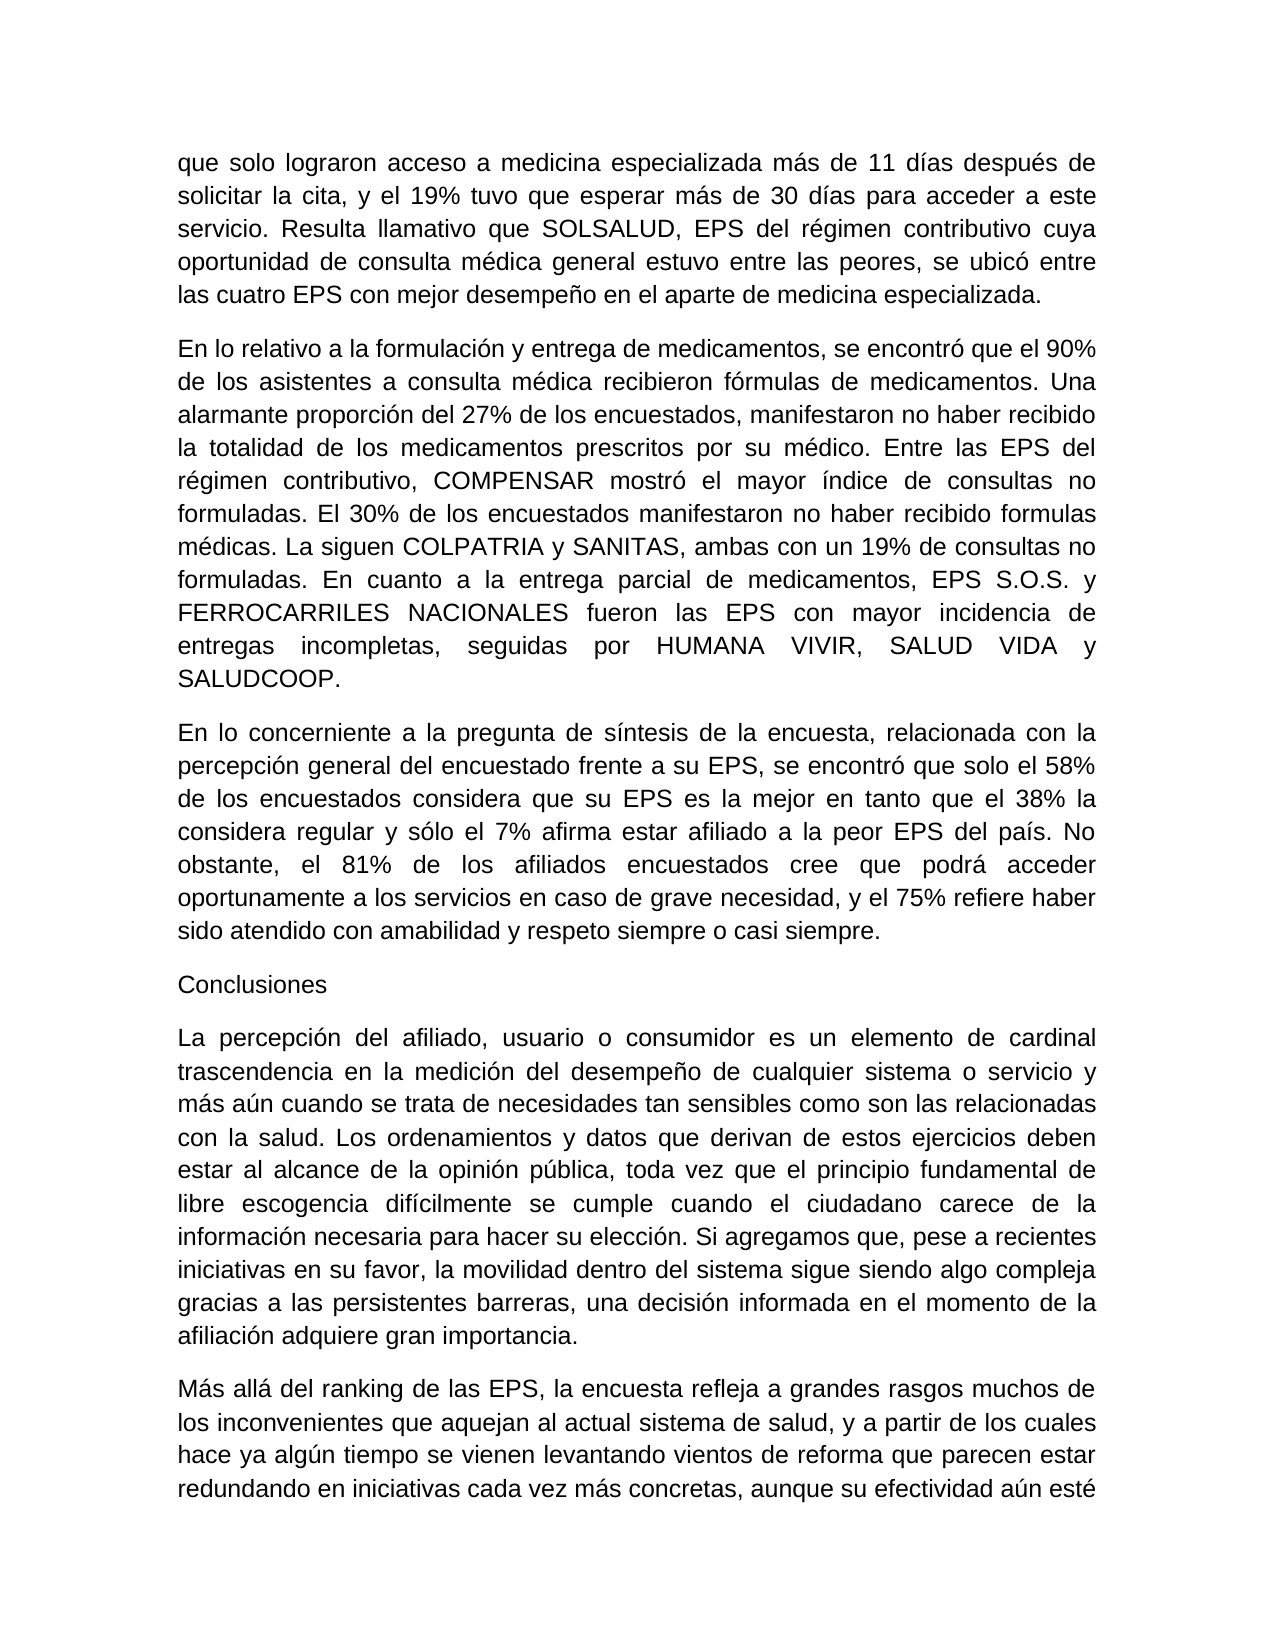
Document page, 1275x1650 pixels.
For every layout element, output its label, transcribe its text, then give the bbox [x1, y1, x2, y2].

text En lo relativo a la formulación y entrega de medicamentos, se encontró que el 90% de los asistentes a consulta médica recibieron fórmulas de medicamentos. Una alarmante proporción del 27% de los encuestados, manifestaron no haber recibido la totalidad de los medicamentos prescritos por su médico. Entre las EPS del régimen contributivo, COMPENSAR mostró el mayor índice de consultas no formuladas. El 30% de los encuestados manifestaron no haber recibido formulas médicas. La siguen COLPATRIA y SANITAS, ambas con un 19% de consultas no formuladas. En cuanto a la entrega parcial de medicamentos, EPS S.O.S. y FERROCARRILES NACIONALES fueron las EPS con mayor incidencia de entregas incompletas, seguidas por HUMANA VIVIR, SALUD VIDA y SALUDCOOP. [177, 333, 1098, 692]
text En lo concerniente a la pregunta de síntesis de la encuesta, relacionada con la percepción general del encuestado frente a su EPS, se encontró que solo el 58% de los encuestados considera que su EPS es la mejor en tanto que el 38% la considera regular y sólo el 7% afirma estar afiliado a la peor EPS del país. No obstante, el 81% de los afiliados encuestados cree que podrá acceder oportunamente a los servicios en caso de grave necesidad, y el 75% refiere haber sido atendido con amabilidad y respeto siempre o casi siempre. [177, 718, 1098, 944]
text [177, 148, 1098, 308]
text La percepción del afiliado, usuario o consumidor es un elemento de cardinal trascendencia en la medición del desempeño de cualquier sistema o servicio y más aún cuando se trata de necesidades tan sensibles como son las relacionadas con la salud. Los ordenamientos y datos que derivan de estos ejercicios deben estar al alcance de la opinión pública, toda vez que el principio fundamental de libre escogencia difícilmente se cumple cuando el ciudadano carece de la información necesaria para hacer su elección. Si agregamos que, pese a recientes iniciativas en su favor, la movilidad dentro del sistema sigue siendo algo compleja gracias a las persistentes barreras, una decisión informada en el momento de la afiliación adquiere gran importancia. [177, 1023, 1098, 1349]
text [177, 1374, 1098, 1502]
text Conclusiones [177, 969, 1098, 998]
